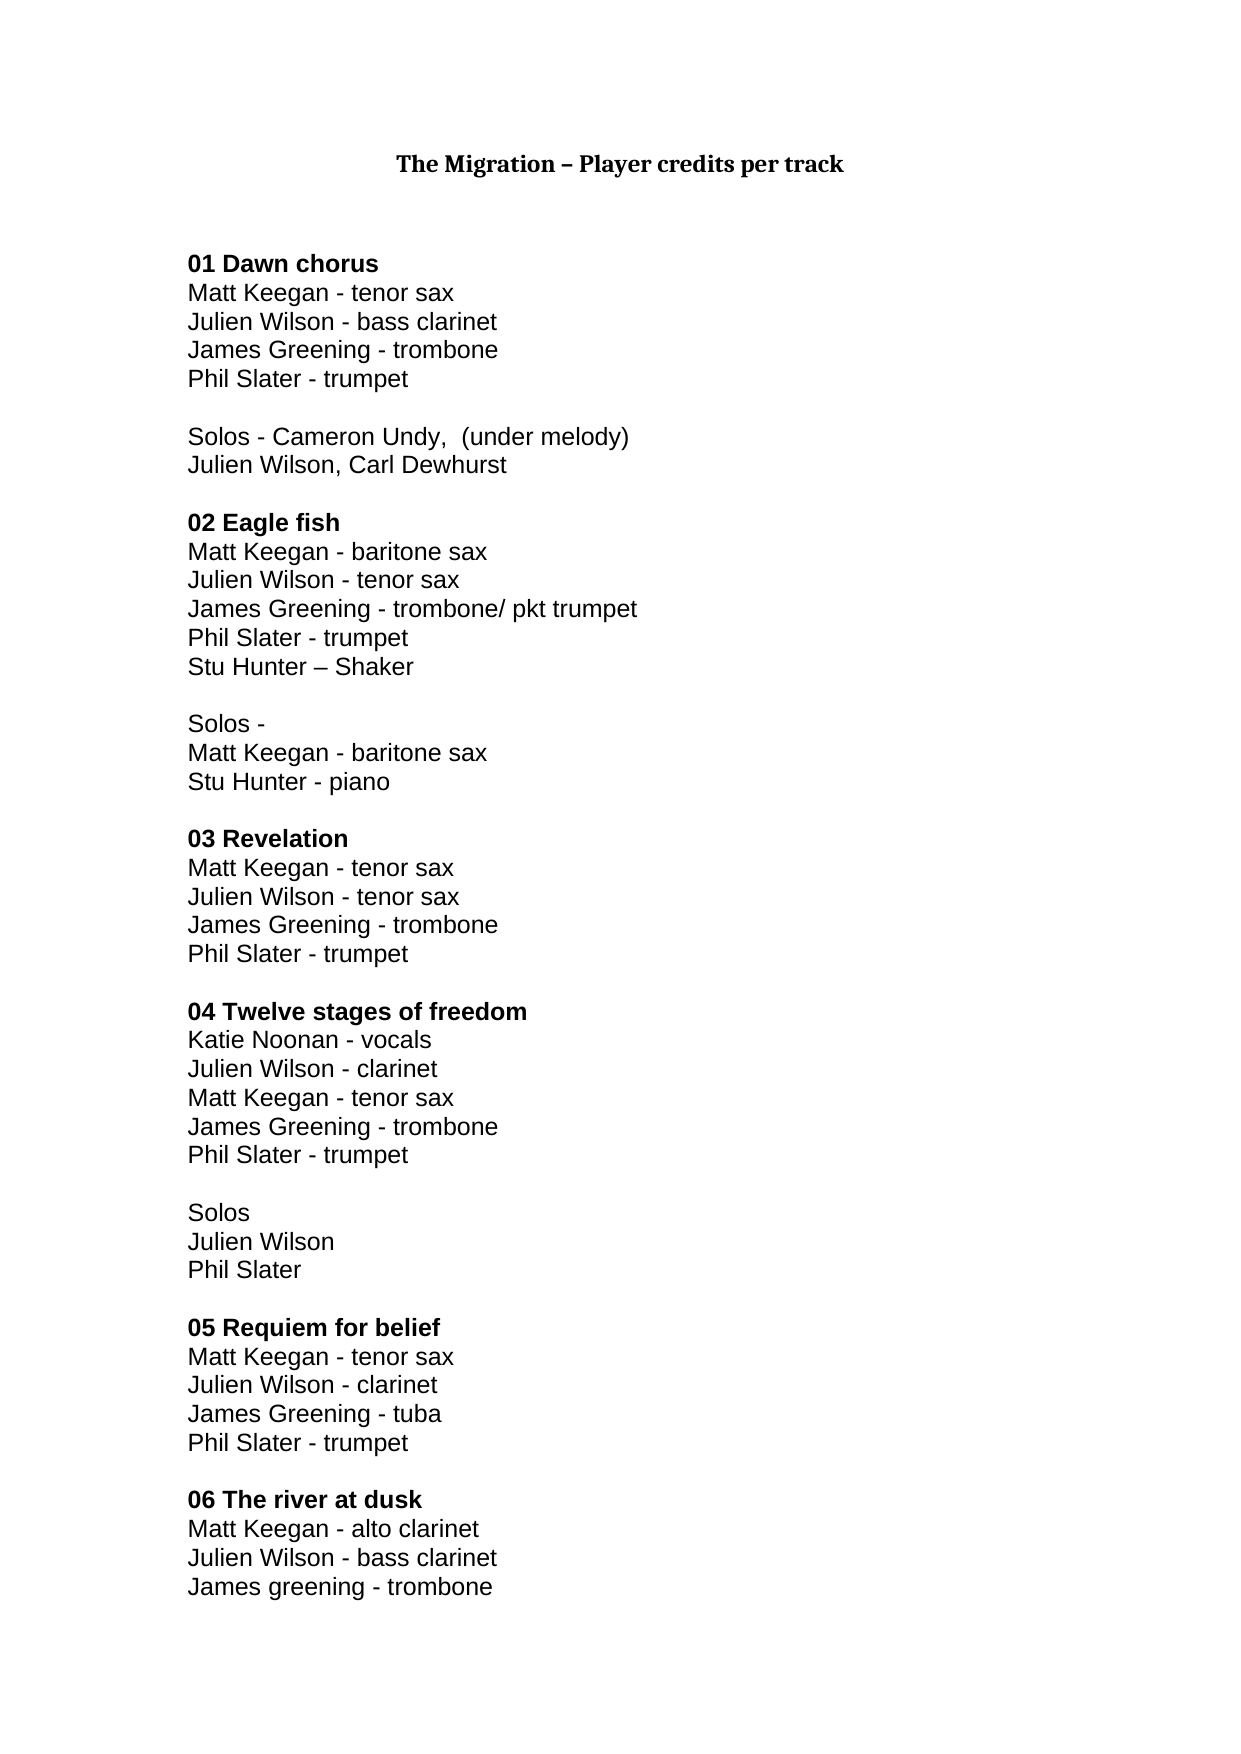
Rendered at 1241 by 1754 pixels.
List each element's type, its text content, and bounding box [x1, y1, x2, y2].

text 05 Requiem for belief [187, 1313, 1053, 1342]
text Matt Keegan - tenor sax [187, 278, 1053, 307]
text James Greening - tuba [187, 1399, 1053, 1428]
text Solos - Cameron Undy, (under melody) [187, 422, 1053, 450]
text Stu Hunter – Shaker [187, 652, 1053, 680]
text Phil Slater - trumpet [187, 623, 1053, 652]
text Phil Slater - trumpet [187, 1428, 1053, 1457]
text Katie Noonan - vocals [187, 1025, 1053, 1054]
text Julien Wilson - tenor sax [187, 565, 1053, 594]
text James Greening - trombone [187, 1112, 1053, 1140]
text Phil Slater [187, 1255, 1053, 1284]
text 03 Revelation [187, 824, 1053, 853]
text Julien Wilson - tenor sax [187, 882, 1053, 910]
text The Migration – Player credits per track [187, 150, 1053, 179]
text Phil Slater - trumpet [187, 1140, 1053, 1169]
text Matt Keegan - tenor sax [187, 1083, 1053, 1112]
text Solos [187, 1198, 1053, 1227]
text Stu Hunter - piano [187, 767, 1053, 795]
text Solos - [187, 709, 1053, 738]
text Matt Keegan - alto clarinet [187, 1514, 1053, 1543]
text Phil Slater - trumpet [187, 939, 1053, 968]
text Julien Wilson [187, 1227, 1053, 1255]
text Julien Wilson - bass clarinet [187, 307, 1053, 335]
text Matt Keegan - tenor sax [187, 853, 1053, 882]
text 04 Twelve stages of freedom [187, 997, 1053, 1025]
text 06 The river at dusk [187, 1485, 1053, 1514]
text 02 Eagle fish [187, 508, 1053, 537]
text Julien Wilson - clarinet [187, 1054, 1053, 1083]
text Julien Wilson, Carl Dewhurst [187, 450, 1053, 479]
text Matt Keegan - tenor sax [187, 1342, 1053, 1370]
text Phil Slater - trumpet [187, 364, 1053, 393]
text James greening - trombone [187, 1572, 1053, 1600]
text James Greening - trombone [187, 910, 1053, 939]
text James Greening - trombone/ pkt trumpet [187, 594, 1053, 623]
text Julien Wilson - clarinet [187, 1370, 1053, 1399]
text Matt Keegan - baritone sax [187, 738, 1053, 767]
text Matt Keegan - baritone sax [187, 537, 1053, 565]
text James Greening - trombone [187, 335, 1053, 364]
text 01 Dawn chorus [187, 249, 1053, 278]
text Julien Wilson - bass clarinet [187, 1543, 1053, 1572]
